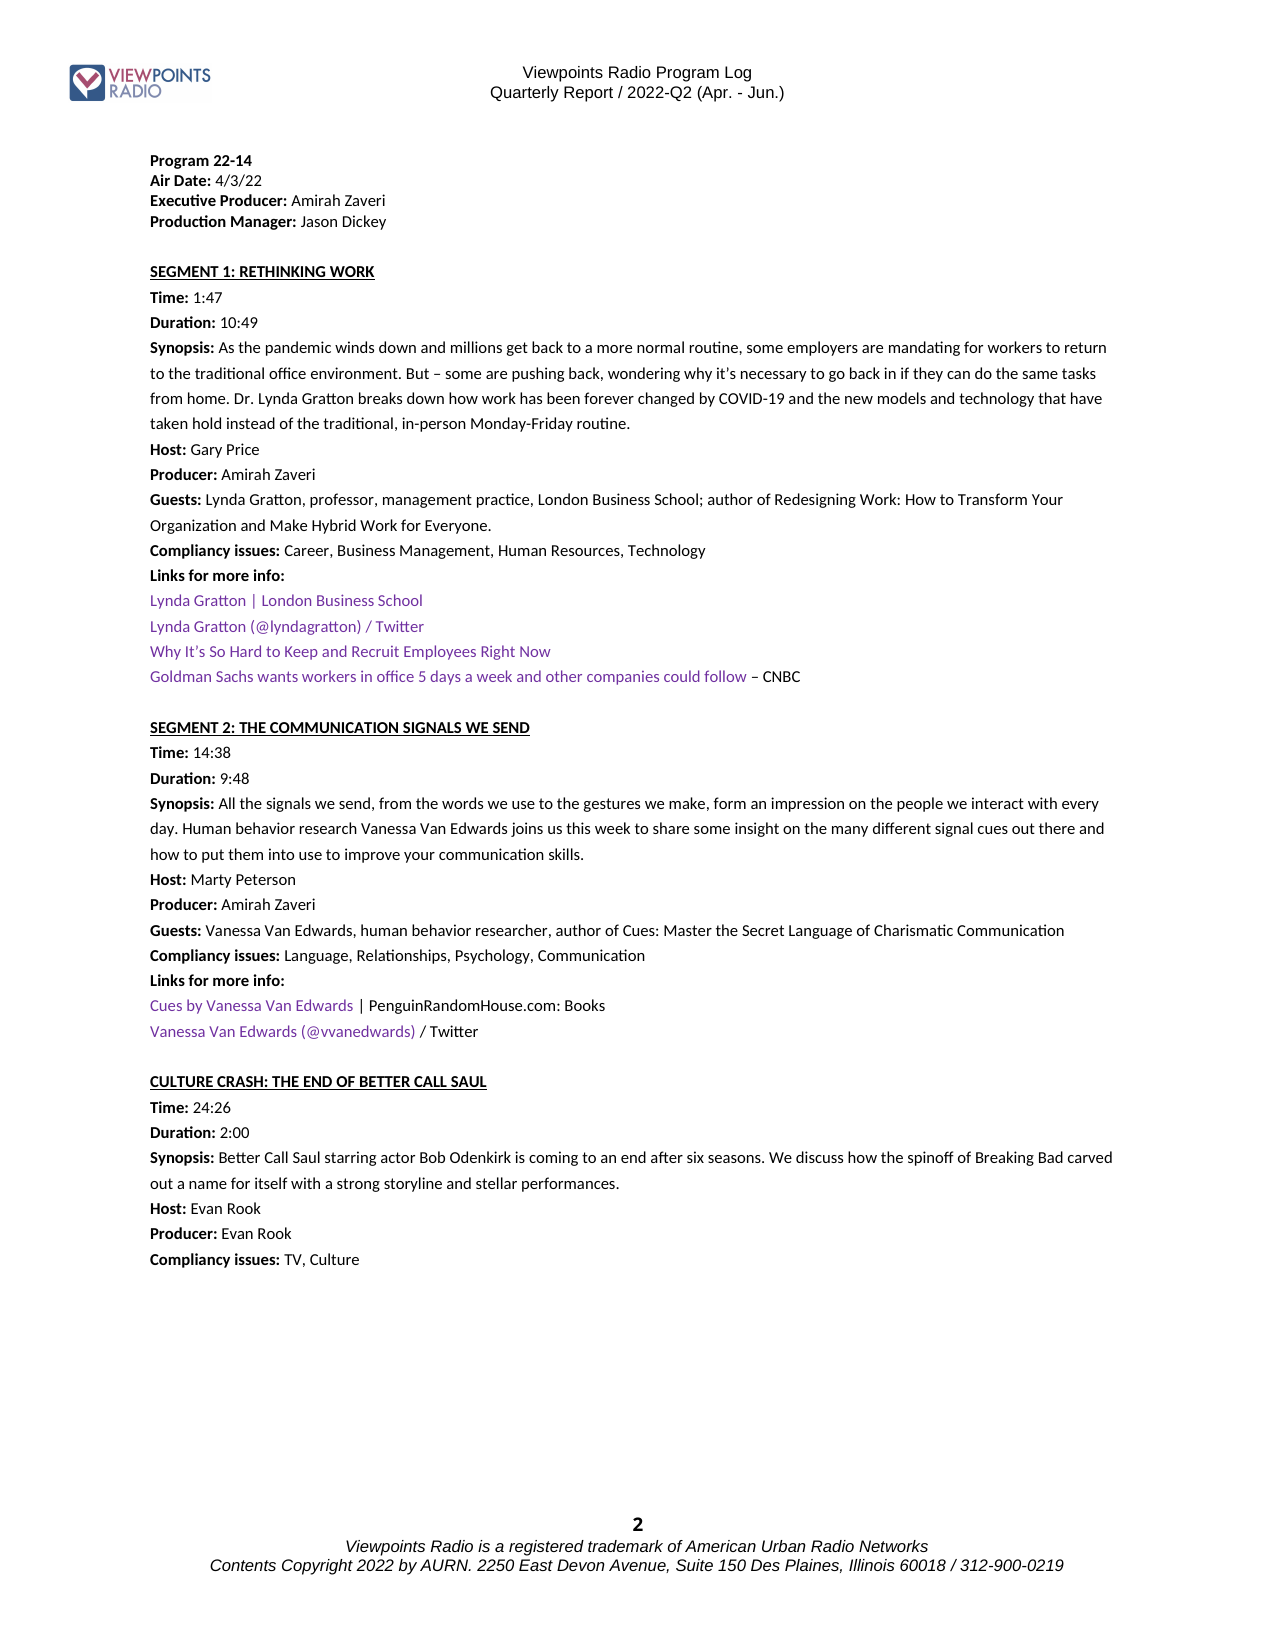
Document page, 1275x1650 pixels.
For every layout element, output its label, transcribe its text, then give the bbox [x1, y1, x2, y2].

text Executive Producer: Amirah Zaveri [150, 191, 1125, 211]
text CULTURE CRASH: THE END OF BETTER CALL SAUL [150, 1072, 1125, 1092]
text Producer: Evan Rook [150, 1223, 1125, 1244]
text Links for more info: [150, 565, 1125, 586]
text Duration: 10:49 [150, 312, 1125, 333]
text Producer: Amirah Zaveri [150, 464, 1125, 484]
text Synopsis: As the pandemic winds down and millions get back to a more normal routine, some employers are mandating for workers to return to the traditional office environment. But – some are pushing back, wondering why it’s necessary to go back in if they can do the same tasks from home. Dr. Lynda Gratton breaks down how work has been forever changed by COVID-19 and the new models and technology that have taken hold instead of the traditional, in-person Monday-Friday routine. [150, 338, 1125, 434]
text Compliancy issues: Language, Relationships, Psychology, Communication [150, 945, 1125, 965]
text Lynda Gratton (@lyndagratton) / Twitter [150, 616, 1125, 636]
text Producer: Amirah Zaveri [150, 894, 1125, 915]
text Cues by Vanessa Van Edwards | PenguinRandomHouse.com: Books [150, 996, 1125, 1016]
text Vanessa Van Edwards (@vvanedwards) / Twitter [150, 1021, 1125, 1041]
text Why It’s So Hard to Keep and Recruit Employees Right Now [150, 641, 1125, 662]
text Time: 1:47 [150, 287, 1125, 307]
text Compliancy issues: TV, Culture [150, 1249, 1125, 1269]
text Host: Marty Peterson [150, 869, 1125, 889]
text Guests: Lynda Gratton, professor, management practice, London Business School; author of Redesigning Work: How to Transform Your Organization and Make Hybrid Work for Everyone. [150, 489, 1125, 535]
text Duration: 2:00 [150, 1122, 1125, 1143]
text Synopsis: All the signals we send, from the words we use to the gestures we make, form an impression on the people we interact with every day. Human behavior research Vanessa Van Edwards joins us this week to share some insight on the many different signal cues out there and how to put them into use to improve your communication skills. [150, 793, 1125, 864]
text Links for more info: [150, 970, 1125, 991]
text Host: Evan Rook [150, 1198, 1125, 1218]
text Time: 14:38 [150, 743, 1125, 763]
text Guests: Vanessa Van Edwards, human behavior researcher, author of Cues: Master the Secret Language of Charismatic Communication [150, 920, 1125, 940]
text Synopsis: Better Call Saul starring actor Bob Odenkirk is coming to an end after six seasons. We discuss how the spinoff of Breaking Bad carved out a name for itself with a strong storyline and stellar performances. [150, 1148, 1125, 1193]
text Host: Gary Price [150, 439, 1125, 459]
text Goldman Sachs wants workers in office 5 days a week and other companies could follow – CNBC [150, 667, 1125, 687]
text SEGMENT 1: RETHINKING WORK [150, 262, 1125, 282]
text Air Date: 4/3/22 [150, 170, 1125, 191]
text Duration: 9:48 [150, 768, 1125, 788]
text SEGMENT 2: THE COMMUNICATION SIGNALS WE SEND [150, 717, 1125, 738]
text Time: 24:26 [150, 1097, 1125, 1117]
picture [68, 63, 213, 103]
text Lynda Gratton | London Business School [150, 591, 1125, 611]
text Program 22-14 [150, 150, 1125, 170]
text Compliancy issues: Career, Business Management, Human Resources, Technology [150, 540, 1125, 560]
text Production Manager: Jason Dickey [150, 211, 1125, 231]
